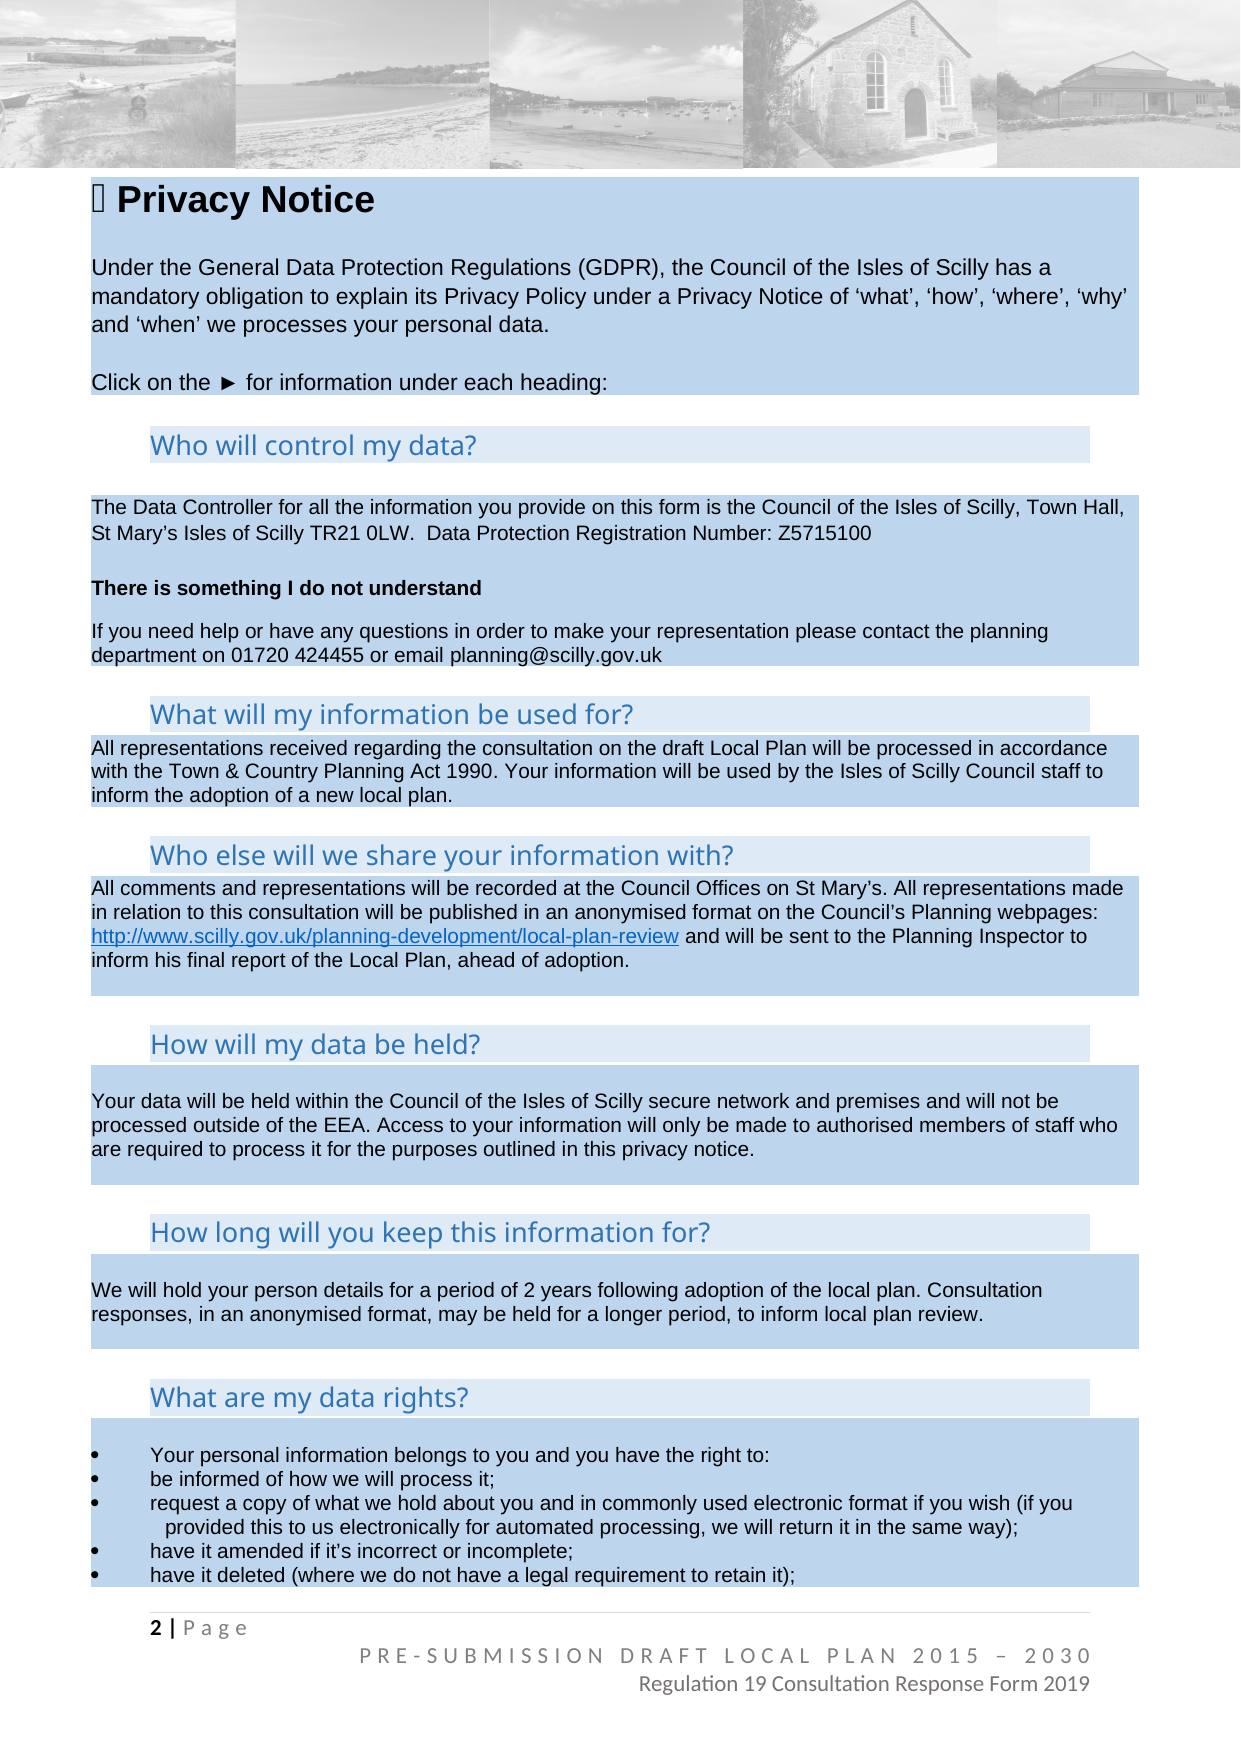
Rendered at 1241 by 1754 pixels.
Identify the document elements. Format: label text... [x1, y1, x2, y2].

list request a copy of what we hold about you and in commonly used electronic format if you wish (if you provided this to us electronically for automated processing, we will return it in the same way); [91, 1491, 1139, 1539]
list be informed of how we will process it; [91, 1467, 1139, 1491]
text There is something I do not understand [91, 576, 1139, 600]
text Click on the ► for information under each heading: [91, 369, 1139, 395]
subtitle How long will you keep this information for? [150, 1214, 1090, 1251]
list Your personal information belongs to you and you have the right to: [91, 1442, 1139, 1467]
text If you need help or have any questions in order to make your representation please contact the planning department on 01720 424455 or email planning@scilly.gov.uk [91, 618, 1139, 666]
subtitle What are my data rights? [150, 1379, 1090, 1416]
text The Data Controller for all the information you provide on this form is the Council of the Isles of Scilly, Town Hall, St Mary’s Isles of Scilly TR21 0LW. Data Protection Registration Number: Z5715100 [91, 495, 1139, 545]
text Under the General Data Protection Regulations (GDPR), the Council of the Isles of Scilly has a mandatory obligation to explain its Privacy Policy under a Privacy Notice of ‘what’, ‘how’, ‘where’, ‘why’ and ‘when’ we processes your personal data. [91, 254, 1139, 337]
text Your data will be held within the Council of the Isles of Scilly secure network and premises and will not be processed outside of the EEA. Access to your information will only be made to authorised members of staff who are required to process it for the purposes outlined in this privacy notice. [91, 1089, 1139, 1161]
subtitle Who will control my data? [150, 426, 1090, 463]
list have it deleted (where we do not have a legal requirement to retain it); [91, 1563, 1139, 1587]
subtitle How will my data be held? [150, 1025, 1090, 1062]
list have it amended if it’s incorrect or incomplete; [91, 1539, 1139, 1563]
subtitle What will my information be used for? [150, 696, 1090, 732]
text Privacy Notice [91, 177, 1139, 221]
subtitle Who else will we share your information with? [150, 836, 1090, 873]
text We will hold your person details for a period of 2 years following adoption of the local plan. Consultation responses, in an anonymised format, may be held for a longer period, to inform local plan review. [91, 1278, 1139, 1326]
text All comments and representations will be recorded at the Council Offices on St Mary’s. All representations made in relation to this consultation will be published in an anonymised format on the Council’s Planning webpages: http://www.scilly.gov.uk/planning-development/local-plan-review and will be sent to the Planning Inspector to inform his final report of the Local Plan, ahead of adoption. [91, 876, 1139, 972]
text All representations received regarding the consultation on the draft Local Plan will be processed in accordance with the Town & Country Planning Act 1990. Your information will be used by the Isles of Scilly Council staff to inform the adoption of a new local plan. [91, 735, 1139, 807]
